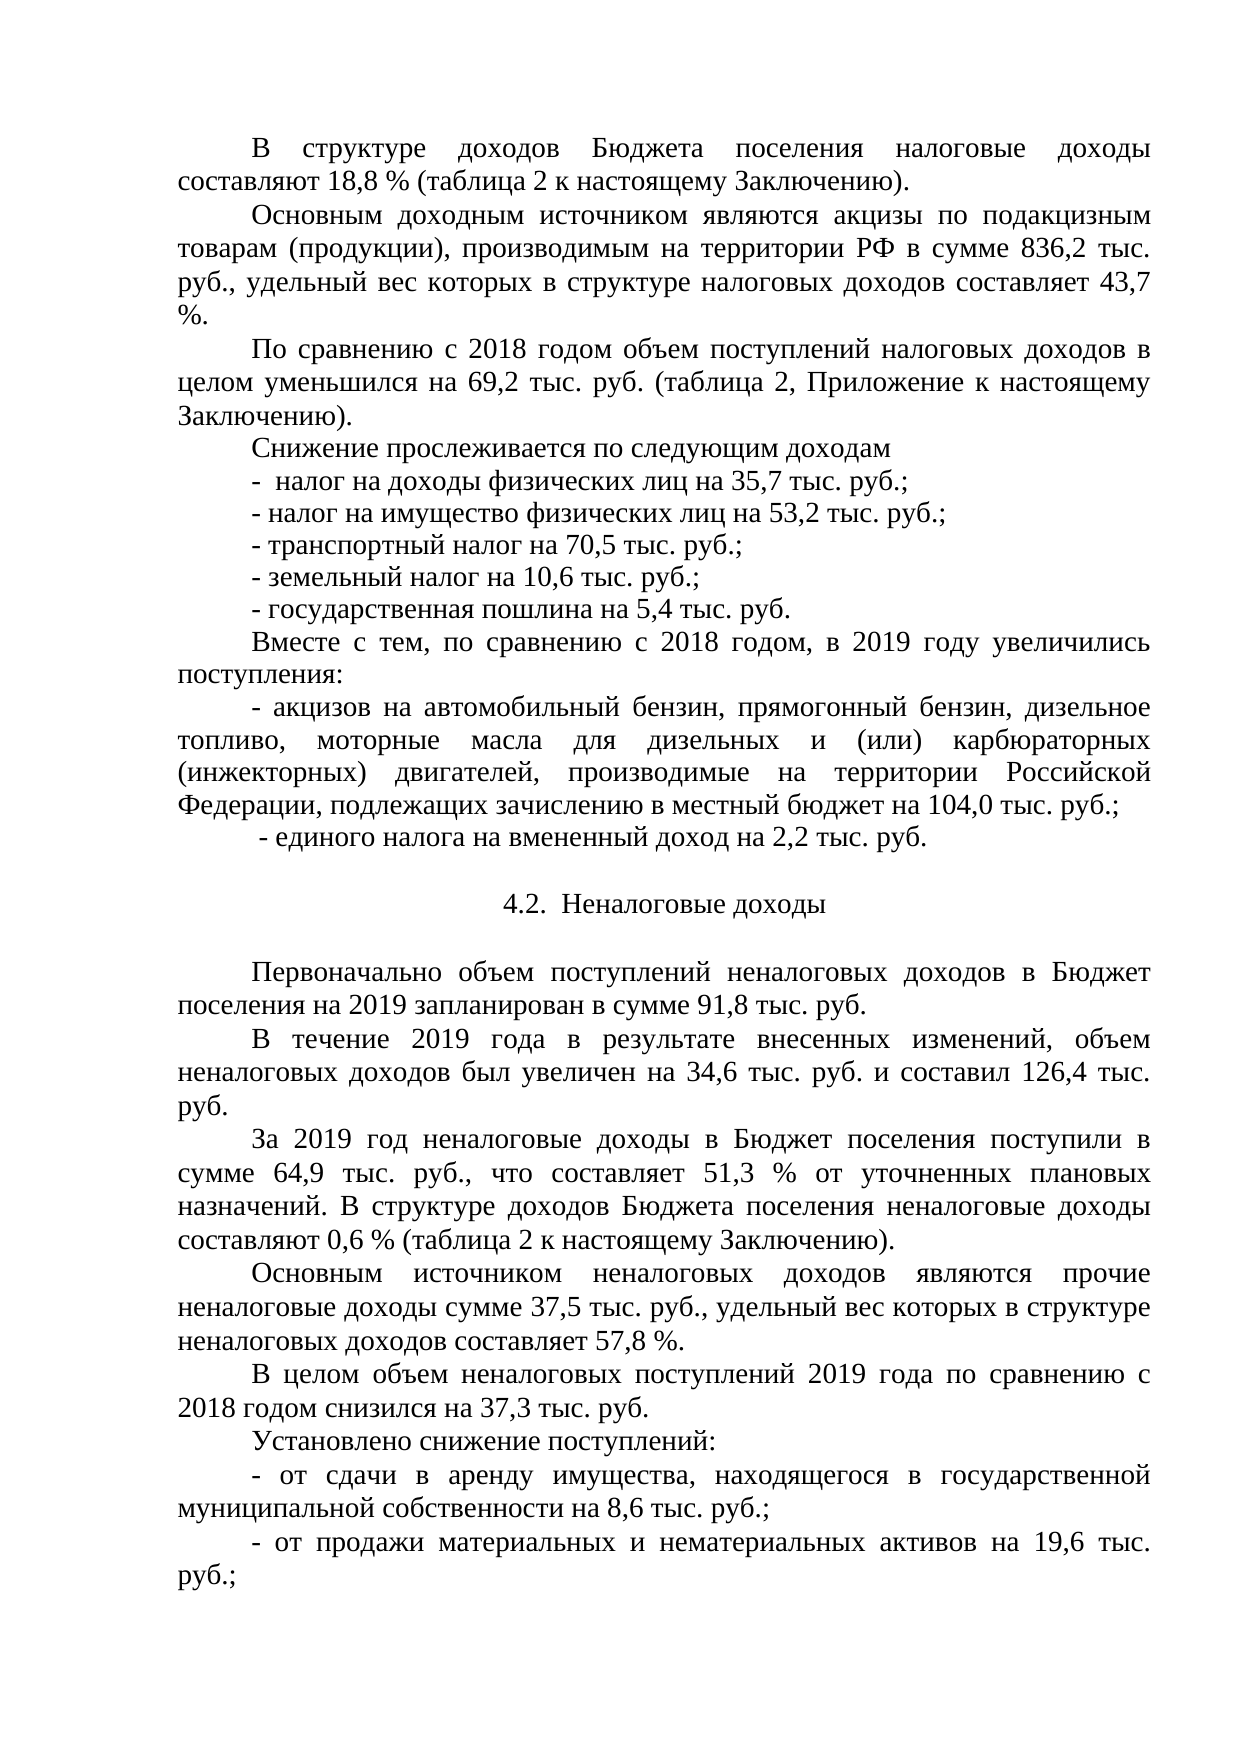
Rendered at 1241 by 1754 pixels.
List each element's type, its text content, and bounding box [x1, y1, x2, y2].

text - налог на доходы физических лиц на 35,7 тыс. руб.; [177, 464, 1152, 496]
text По сравнению с 2018 годом объем поступлений налоговых доходов в целом уменьшился на 69,2 тыс. руб. (таблица 2, Приложение к настоящему Заключению). [177, 331, 1152, 432]
text Снижение прослеживается по следующим доходам [177, 432, 1152, 464]
text В течение 2019 года в результате внесенных изменений, объем неналоговых доходов был увеличен на 34,6 тыс. руб. и составил 126,4 тыс. руб. [177, 1021, 1152, 1121]
text - государственная пошлина на 5,4 тыс. руб. [177, 593, 1152, 625]
text - налог на имущество физических лиц на 53,2 тыс. руб.; [177, 496, 1152, 528]
text За 2019 год неналоговые доходы в Бюджет поселения поступили в сумме 64,9 тыс. руб., что составляет 51,3 % от уточненных плановых назначений. В структуре доходов Бюджета поселения неналоговые доходы составляют 0,6 % (таблица 2 к настоящему Заключению). [177, 1121, 1152, 1256]
text - транспортный налог на 70,5 тыс. руб.; [177, 528, 1152, 561]
text В структуре доходов Бюджета поселения налоговые доходы составляют 18,8 % (таблица 2 к настоящему Заключению). [177, 130, 1152, 197]
text - от продажи материальных и нематериальных активов на 19,6 тыс. руб.; [177, 1524, 1152, 1591]
text В целом объем неналоговых поступлений 2019 года по сравнению с 2018 годом снизился на 37,3 тыс. руб. [177, 1356, 1152, 1423]
text 4.2. Неналоговые доходы [177, 887, 1152, 920]
text - от сдачи в аренду имущества, находящегося в государственной муниципальной собственности на 8,6 тыс. руб.; [177, 1457, 1152, 1524]
text Вместе с тем, по сравнению с 2018 годом, в 2019 году увеличились поступления: [177, 625, 1152, 690]
text Установлено снижение поступлений: [177, 1423, 1152, 1457]
text Первоначально объем поступлений неналоговых доходов в Бюджет поселения на 2019 запланирован в сумме 91,8 тыс. руб. [177, 954, 1152, 1021]
text - единого налога на вмененный доход на 2,2 тыс. руб. [177, 821, 1152, 853]
text Основным доходным источником являются акцизы по подакцизным товарам (продукции), производимым на территории РФ в сумме 836,2 тыс. руб., удельный вес которых в структуре налоговых доходов составляет 43,7 %. [177, 197, 1152, 331]
text - земельный налог на 10,6 тыс. руб.; [177, 561, 1152, 593]
text - акцизов на автомобильный бензин, прямогонный бензин, дизельное топливо, моторные масла для дизельных и (или) карбюраторных (инжекторных) двигателей, производимые на территории Российской Федерации, подлежащих зачислению в местный бюджет на 104,0 тыс. руб.; [177, 690, 1152, 821]
text Основным источником неналоговых доходов являются прочие неналоговые доходы сумме 37,5 тыс. руб., удельный вес которых в структуре неналоговых доходов составляет 57,8 %. [177, 1256, 1152, 1356]
